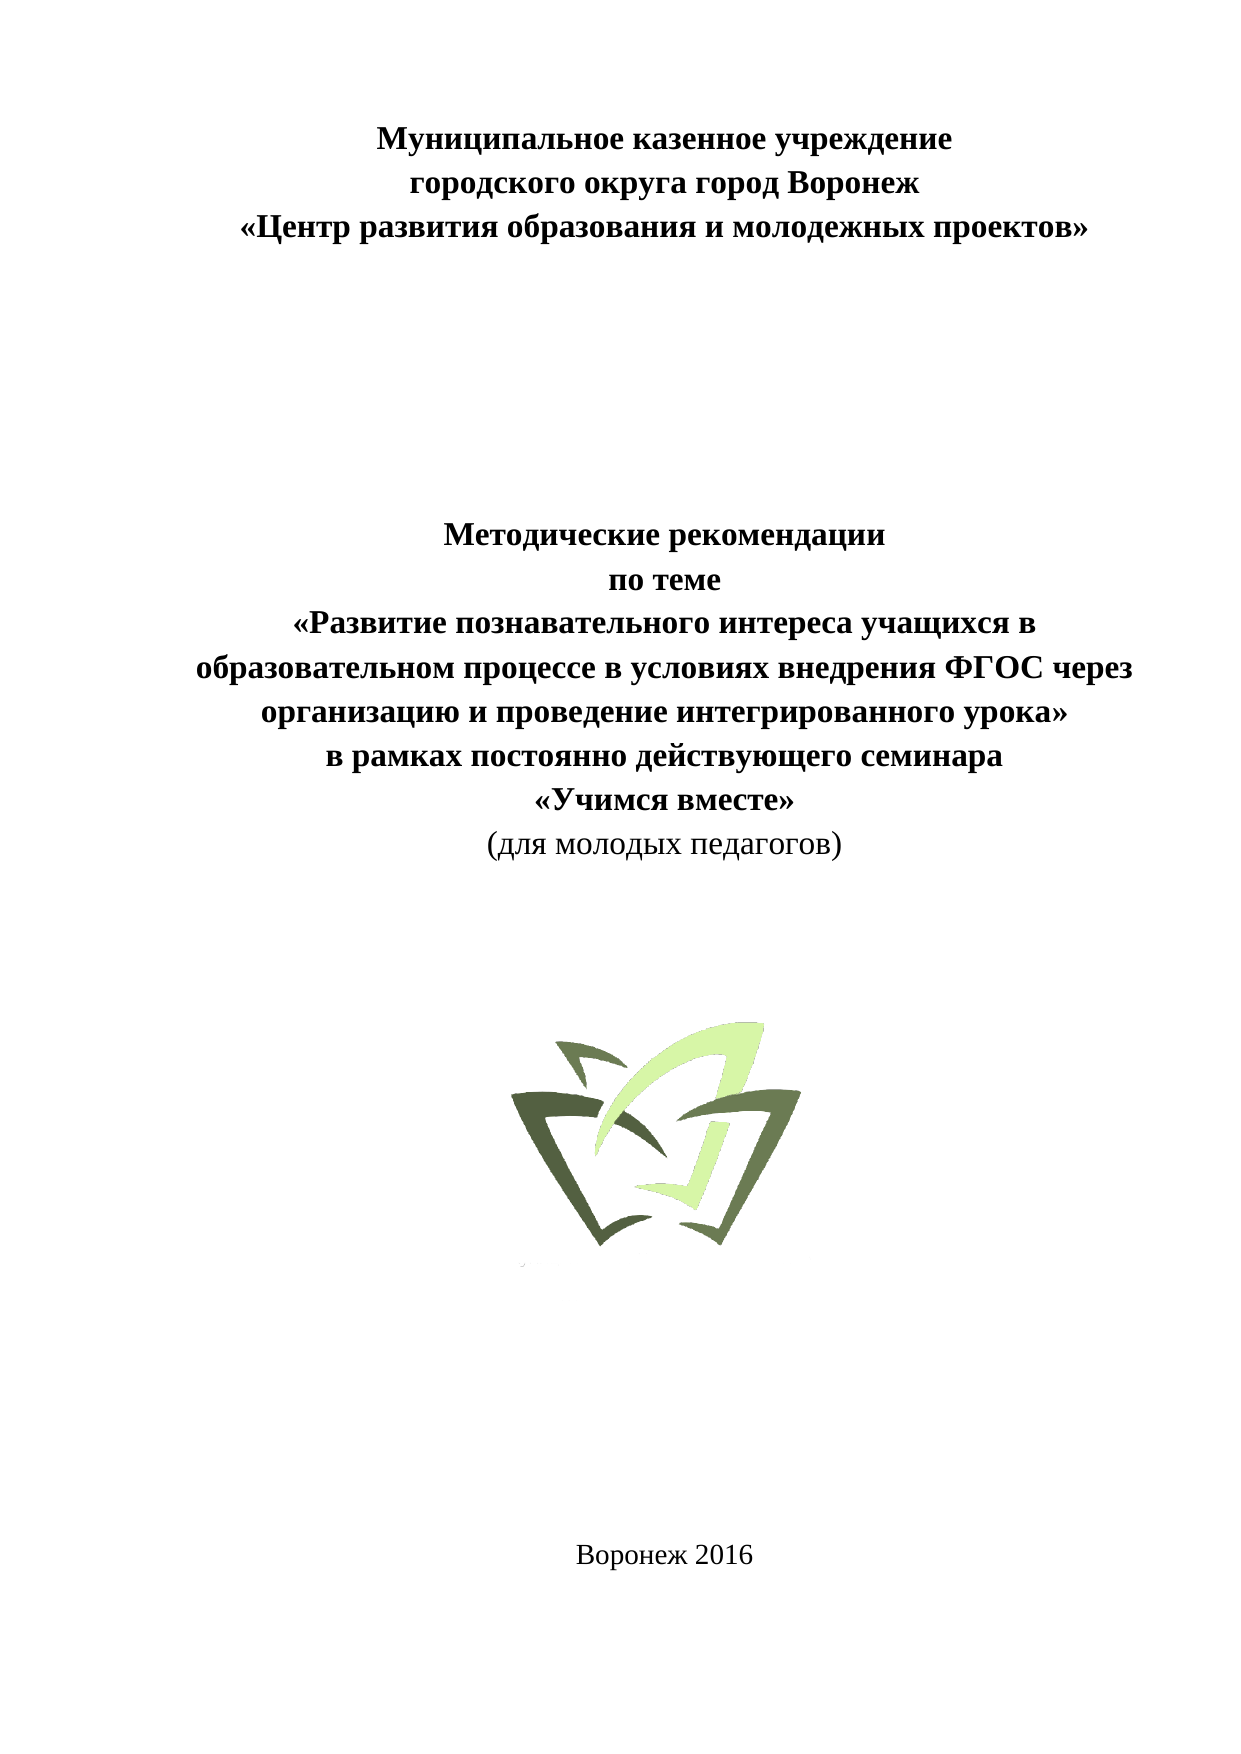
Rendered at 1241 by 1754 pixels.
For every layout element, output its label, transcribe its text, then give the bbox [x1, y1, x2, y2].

text по теме [177, 559, 1152, 597]
text «Центр развития образования и молодежных проектов» [177, 206, 1152, 244]
text Муниципальное казенное учреждение [177, 118, 1152, 156]
text «Развитие познавательного интереса учащихся в образовательном процессе в условиях внедрения ФГОС через организацию и проведение интегрированного урока» [177, 603, 1152, 729]
text в рамках постоянно действующего семинара [177, 735, 1152, 773]
text «Учимся вместе» [177, 779, 1152, 817]
text (для молодых педагогов) [177, 823, 1152, 861]
text Воронеж 2016 [177, 1537, 1152, 1571]
text Методические рекомендации [177, 515, 1152, 553]
text городского округа город Воронеж [177, 162, 1152, 201]
